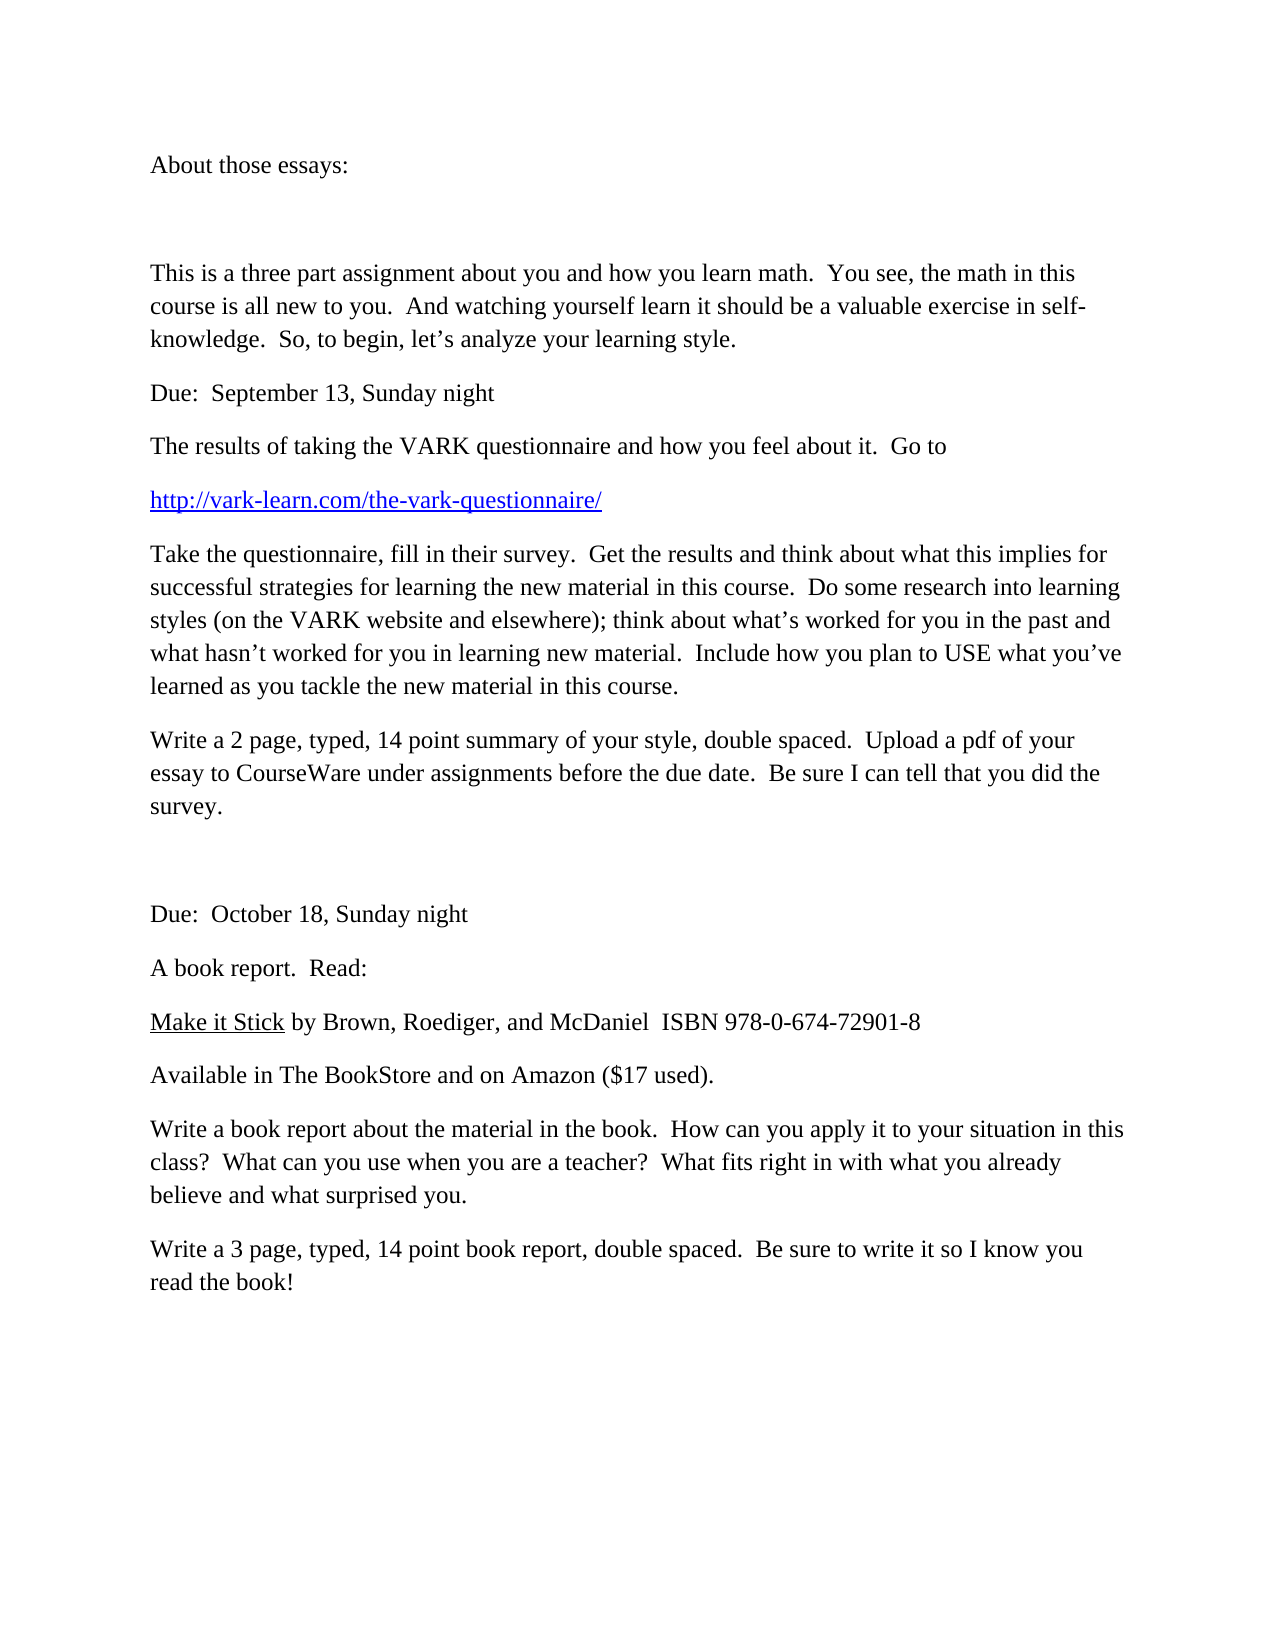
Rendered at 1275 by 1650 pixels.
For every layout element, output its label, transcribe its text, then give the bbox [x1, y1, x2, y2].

text About those essays: [150, 150, 1125, 179]
text Write a book report about the material in the book. How can you apply it to your situation in this class? What can you use when you are a teacher? What fits right in with what you already believe and what surprised you. [150, 1114, 1125, 1209]
text Write a 2 page, typed, 14 point summary of your style, double spaced. Upload a pdf of your essay to CourseWare under assignments before the due date. Be sure I can tell that you did the survey. [150, 725, 1125, 820]
text Make it Stick by Brown, Roediger, and McDaniel ISBN 978-0-674-72901-8 [150, 1007, 1125, 1035]
text Due: September 13, Sunday night [150, 378, 1125, 406]
text Take the questionnaire, fill in their survey. Get the results and think about what this implies for successful strategies for learning the new material in this course. Do some research into learning styles (on the VARK website and elsewhere); think about what’s worked for you in the past and what hasn’t worked for you in learning new material. Include how you plan to USE what you’ve learned as you tackle the new material in this course. [150, 539, 1125, 700]
text This is a three part assignment about you and how you learn math. You see, the math in this course is all new to you. And watching yourself learn it should be a valuable exercise in self-knowledge. So, to begin, let’s analyze your learning style. [150, 258, 1125, 352]
text http://vark-learn.com/the-vark-questionnaire/ [150, 485, 1125, 514]
text A book report. Read: [150, 953, 1125, 981]
text Due: October 18, Sunday night [150, 899, 1125, 928]
text The results of taking the VARK questionnaire and how you feel about it. Go to [150, 431, 1125, 460]
text Available in The BookStore and on Amazon ($17 used). [150, 1060, 1125, 1089]
text Write a 3 page, typed, 14 point book report, double spaced. Be sure to write it so I know you read the book! [150, 1234, 1125, 1296]
